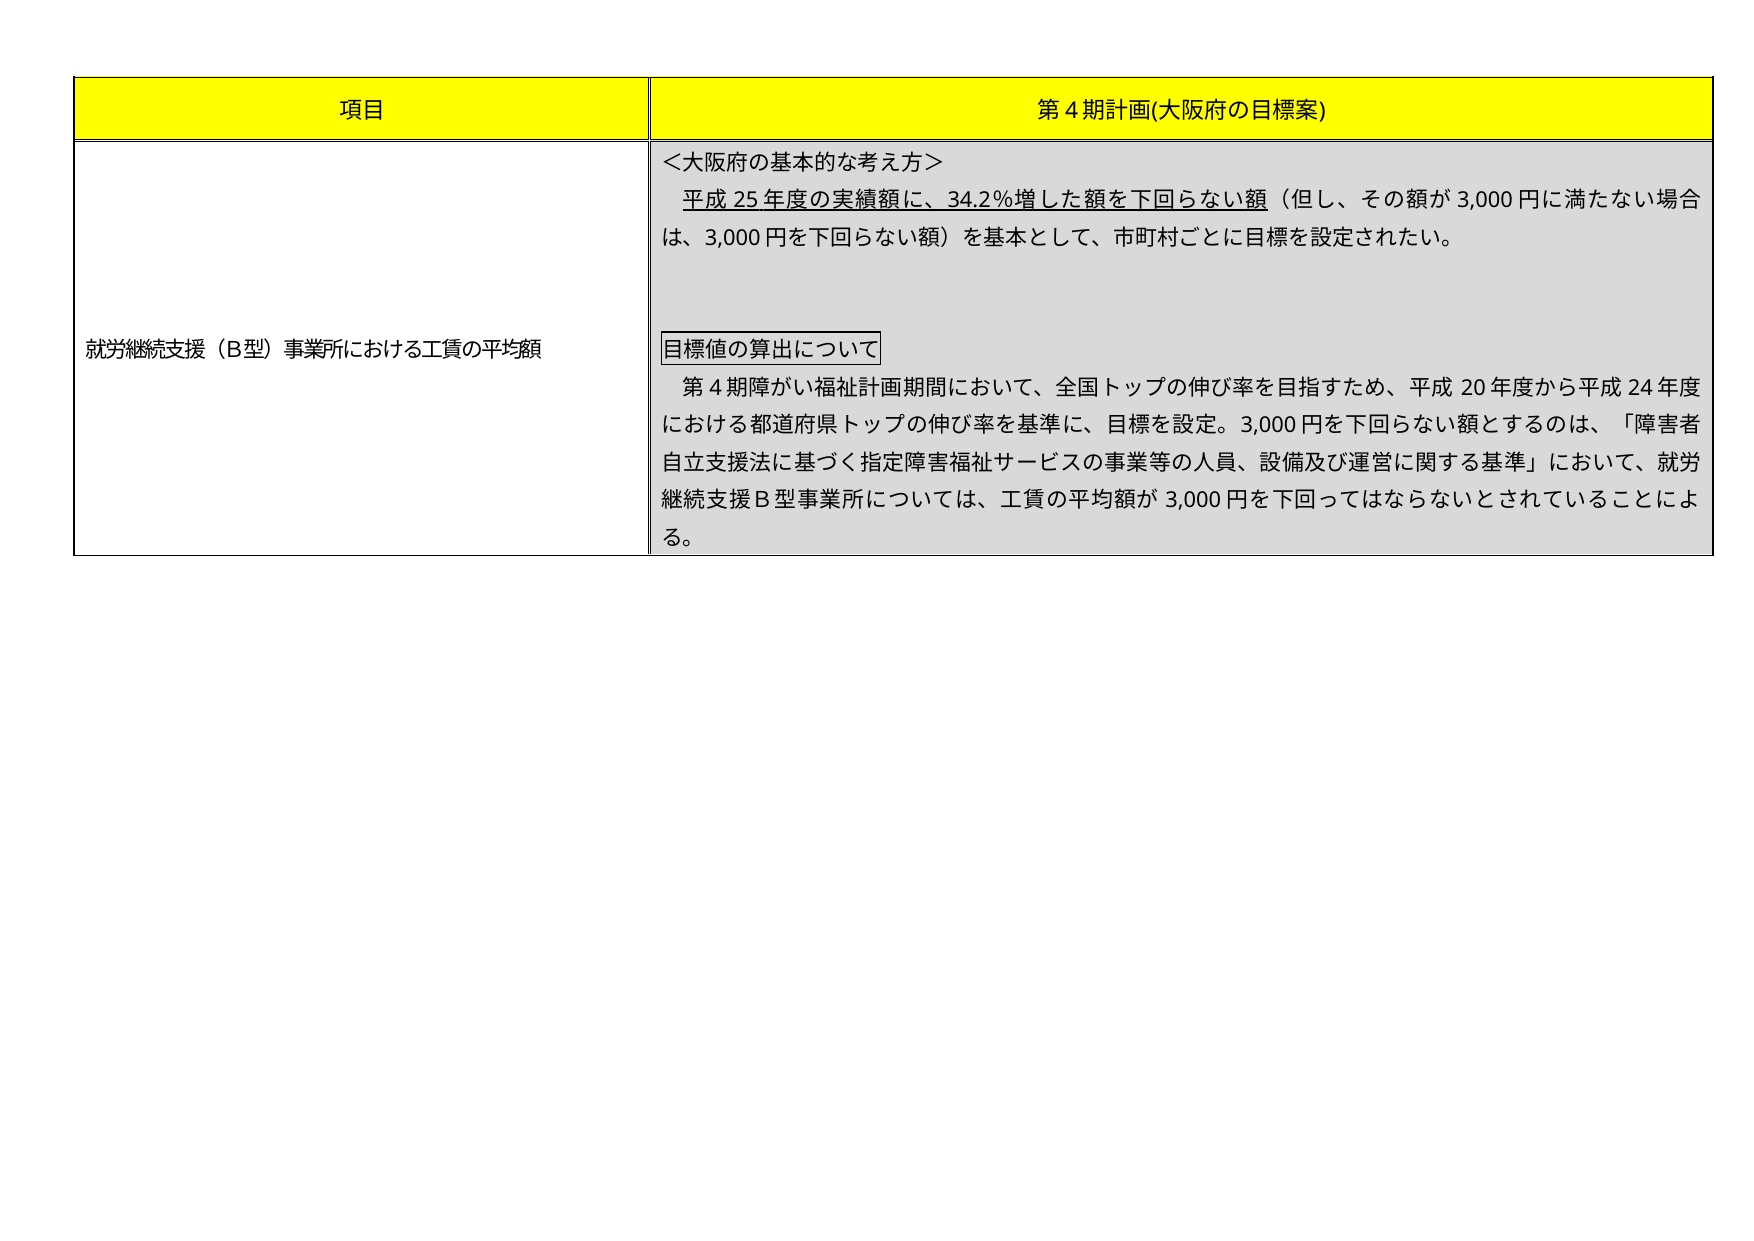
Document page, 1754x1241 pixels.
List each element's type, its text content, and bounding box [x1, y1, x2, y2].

table_cell 就労継続支援（Ｂ型）事業所における工賃の平均額 [75, 142, 648, 554]
table_header 項目 [75, 78, 648, 139]
table_header 第4期計画(大阪府の目標案) [651, 78, 1712, 139]
table_cell ＜大阪府の基本的な考え方＞ 平成25年度の実績額に、34.2％増した額を下回らない額（但し、その額が3,000円に満たない場合は、3,000円を下回らない額）を基本として、市町村ごとに目標を設定されたい。 目標値の算出について 第4期障がい福祉計画期間において、全国トップの伸び率を目指すため、平成20年度から平成24年度における都道府県トップの伸び率を基準に、目標を設定。3,000円を下回らない額とするのは、「障害者自立支援法に基づく指定障害福祉サービスの事業等の人員、設備及び運営に関する基準」において、就労継続支援Ｂ型事業所については、工賃の平均額が3,000円を下回ってはならないとされていることによる。 [651, 142, 1712, 554]
